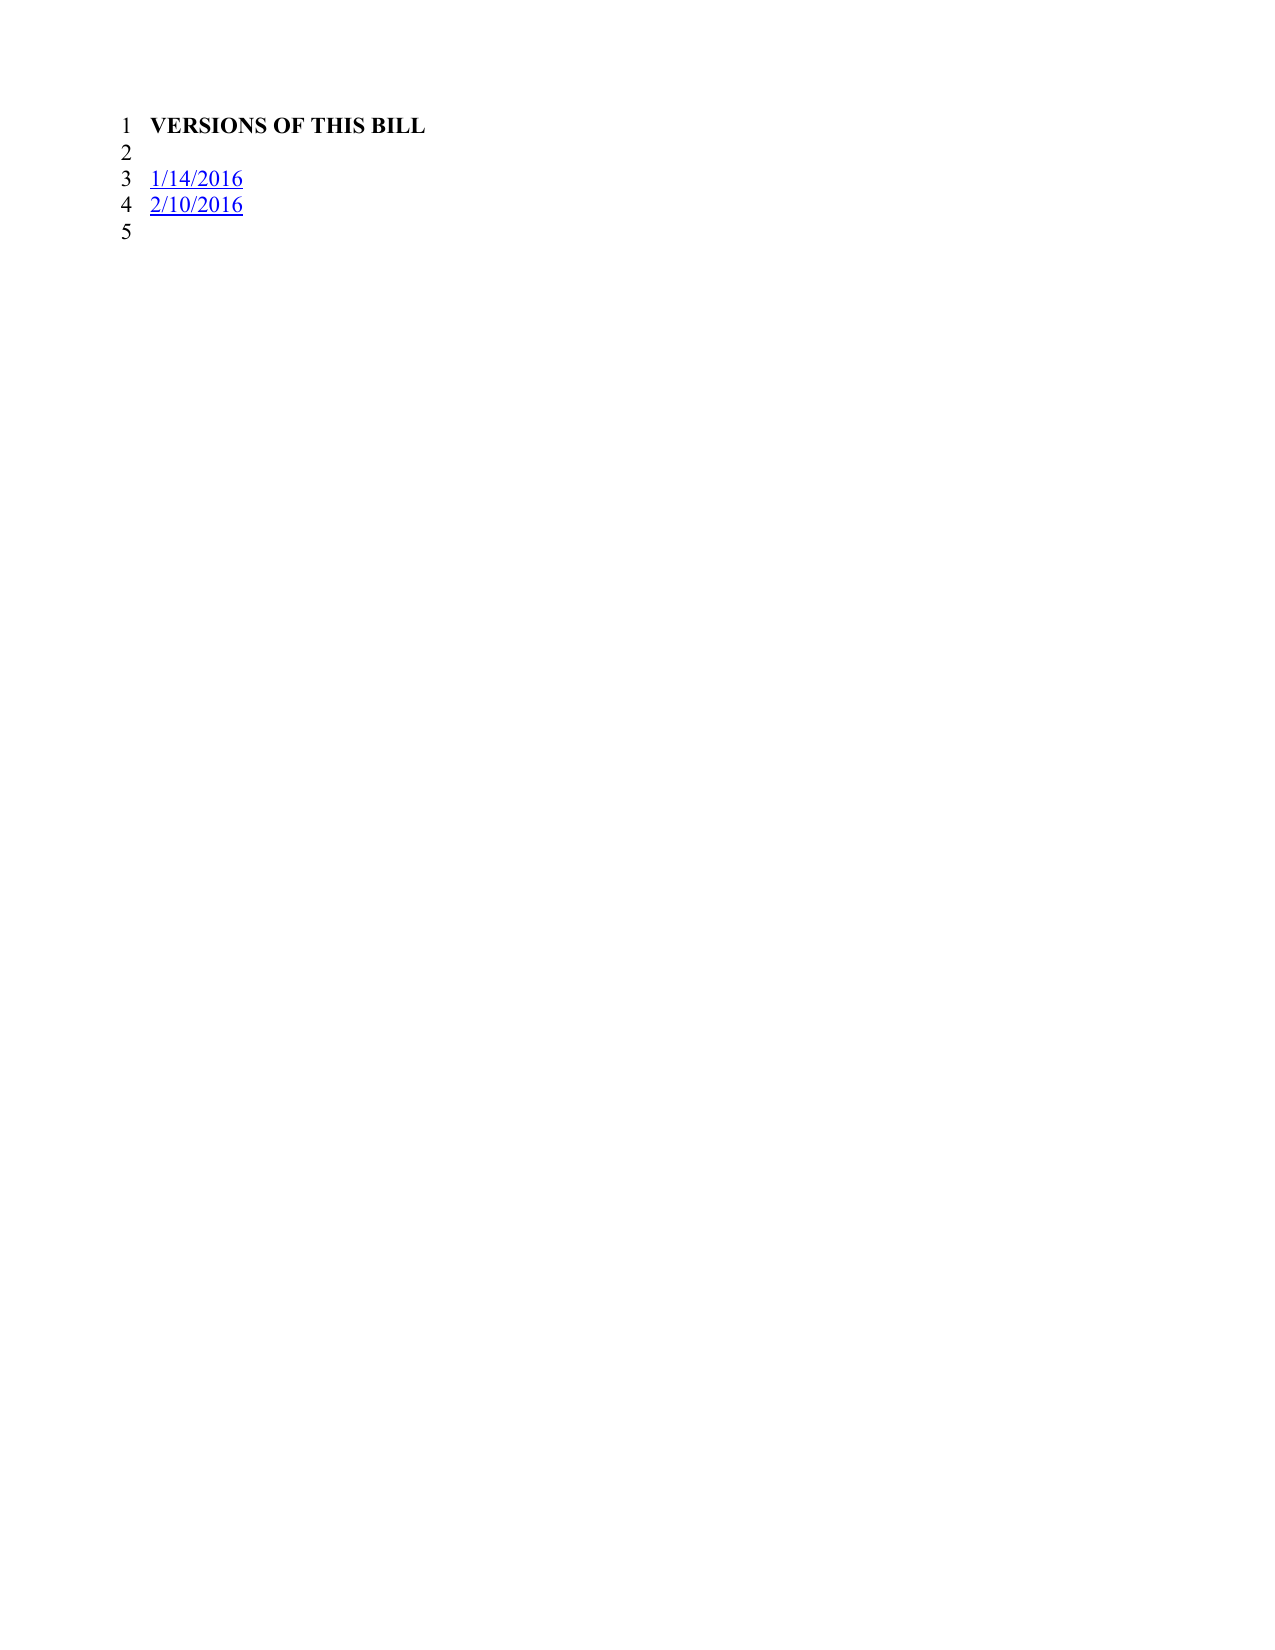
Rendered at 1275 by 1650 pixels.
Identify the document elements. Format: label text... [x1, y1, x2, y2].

text 1/14/2016 [150, 165, 1125, 192]
text VERSIONS OF THIS BILL [150, 112, 1125, 139]
text 2/10/2016 [150, 192, 1125, 218]
